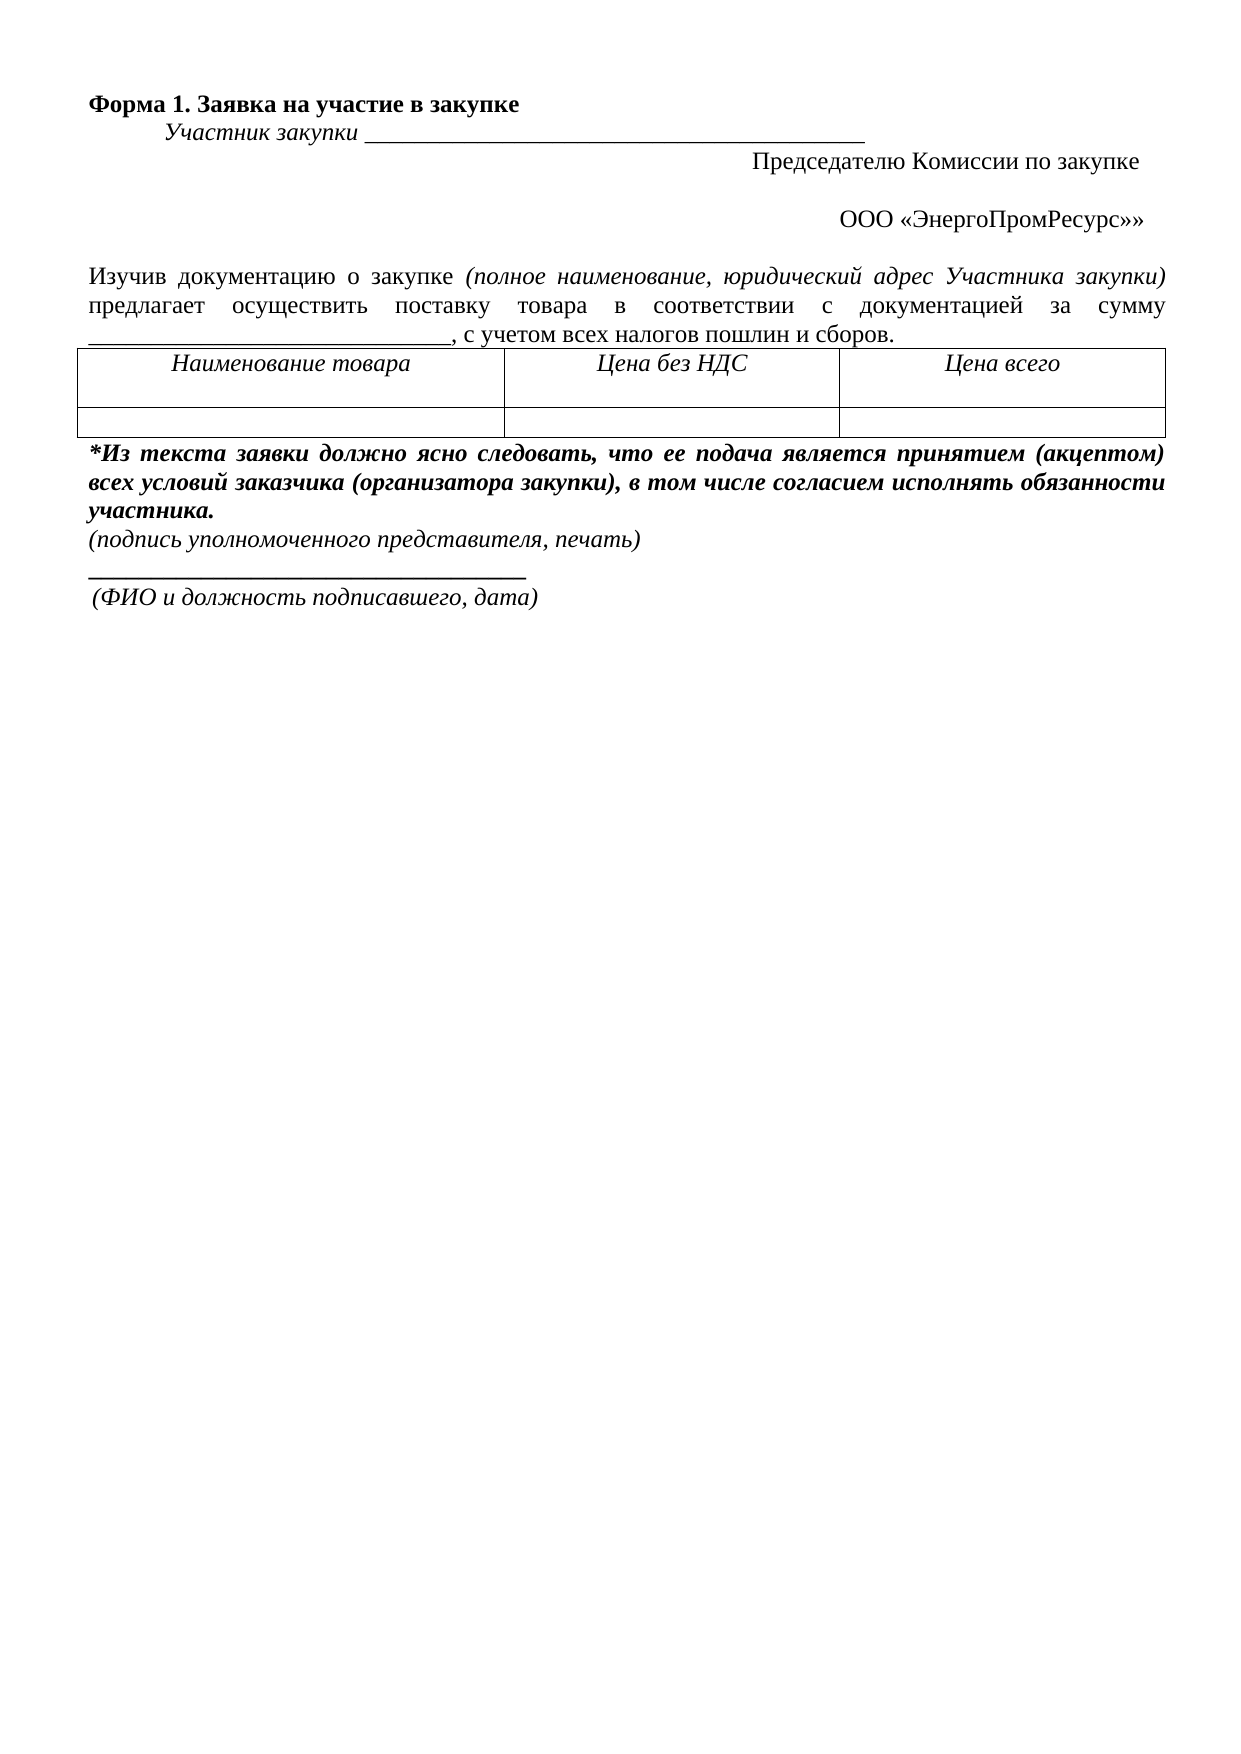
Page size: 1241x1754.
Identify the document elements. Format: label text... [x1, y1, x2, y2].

list ООО «ЭнергоПромРесурс»» [88, 204, 1166, 232]
table_cell [78, 408, 504, 437]
list Председателю Комиссии по закупке [88, 146, 1166, 175]
text Изучив документацию о закупке (полное наименование, юридический адрес Участника закупки) предлагает осуществить поставку товара в соответствии с документацией за сумму _____________________________, с учетом всех налогов пошлин и сборов. [88, 261, 1166, 347]
table_header Наименование товара [78, 349, 504, 407]
table_cell [840, 408, 1165, 437]
table_header Цена без НДС [505, 349, 839, 407]
text (подпись уполномоченного представителя, печать) [88, 524, 1166, 553]
text Участник закупки ________________________________________ [88, 117, 1166, 146]
list *Из текста заявки должно ясно следовать, что ее подача является принятием (акцептом) всех условий заказчика (организатора закупки), в том числе согласием исполнять обязанности участника. [88, 438, 1166, 524]
table_header Цена всего [840, 349, 1165, 407]
text (ФИО и должность подписавшего, дата) [88, 582, 1166, 611]
text ___________________________________ [88, 553, 1166, 582]
list Форма 1. Заявка на участие в закупке [88, 89, 1166, 117]
table_cell [505, 408, 839, 437]
